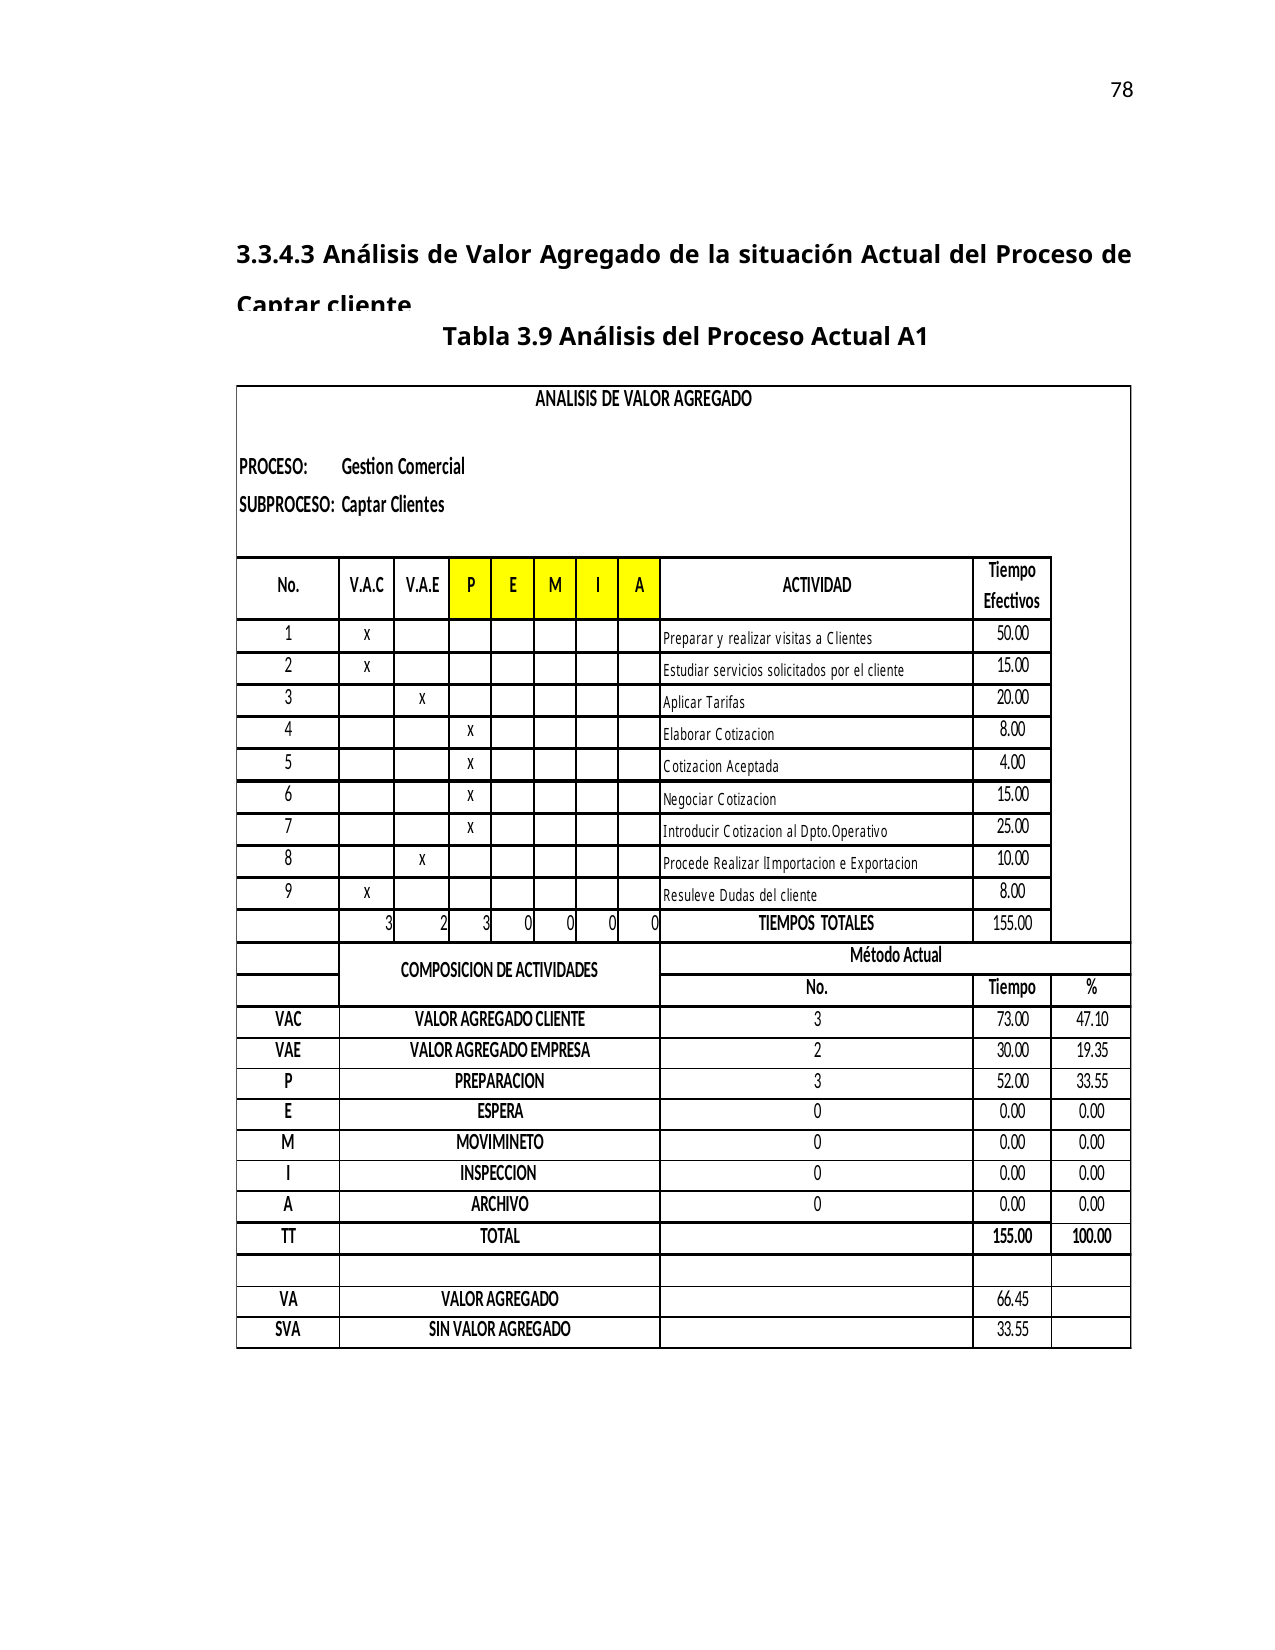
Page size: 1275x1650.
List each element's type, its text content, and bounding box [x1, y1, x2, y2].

subtitle 3.3.4.3 Análisis de Valor Agregado de la situación Actual del Proceso de Captar cliente [236, 236, 1133, 321]
